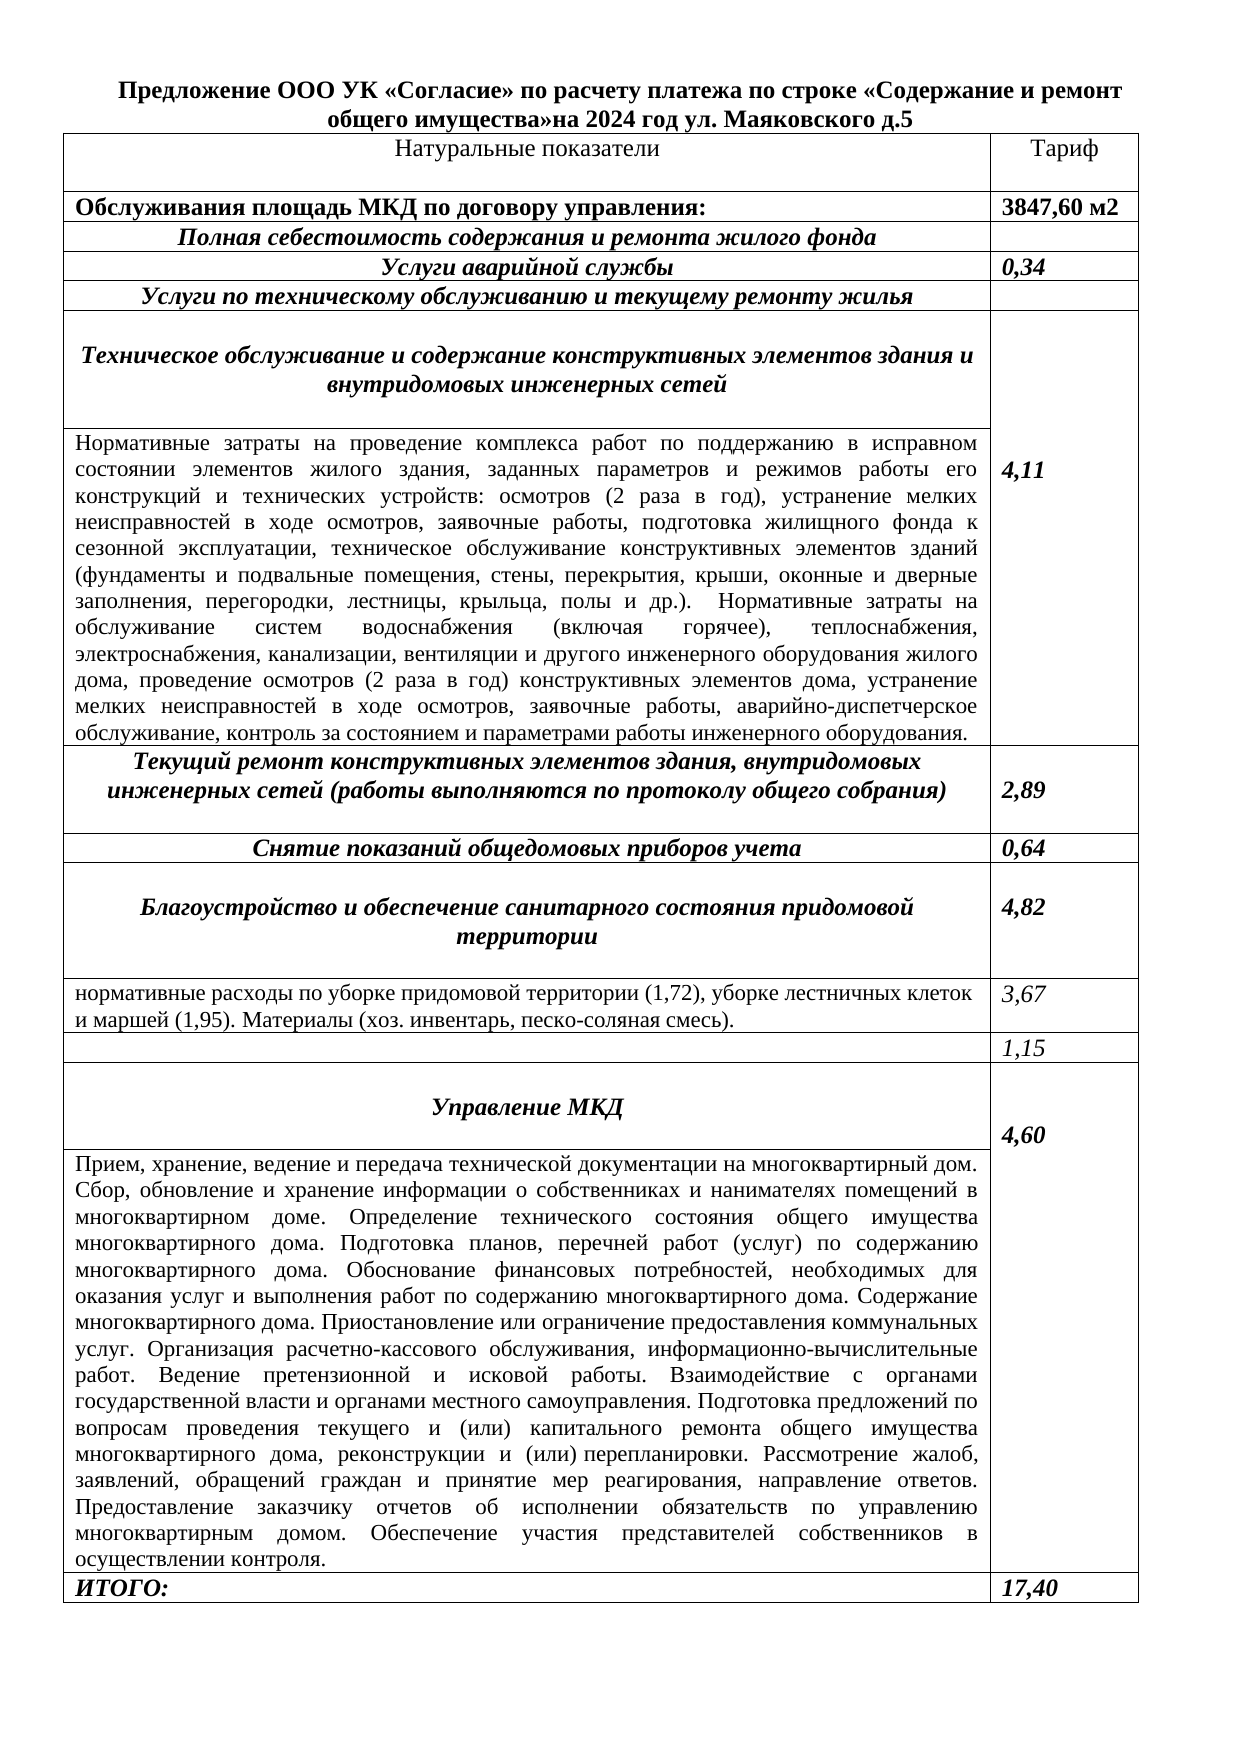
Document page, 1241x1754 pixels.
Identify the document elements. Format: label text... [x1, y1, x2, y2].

table_cell Управление МКД [64, 1063, 990, 1149]
table_cell [991, 222, 1138, 251]
table_cell Прием, хранение, ведение и передача технической документации на многоквартирный дом. Сбор, обновление и хранение информации о собственниках и нанимателях помещений в многоквартирном доме. Определение технического состояния общего имущества многоквартирного дома. Подготовка планов, перечней работ (услуг) по содержанию многоквартирного дома. Обоснование финансовых потребностей, необходимых для оказания услуг и выполнения работ по содержанию многоквартирного дома. Содержание многоквартирного дома. Приостановление или ограничение предоставления коммунальных услуг. Организация расчетно-кассового обслуживания, информационно-вычислительные работ. Ведение претензионной и исковой работы. Взаимодействие с органами государственной власти и органами местного самоуправления. Подготовка предложений по вопросам проведения текущего и (или) капитального ремонта общего имущества многоквартирного дома, реконструкции и (или) перепланировки. Рассмотрение жалоб, заявлений, обращений граждан и принятие мер реагирования, направление ответов. Предоставление заказчику отчетов об исполнении обязательств по управлению многоквартирным домом. Обеспечение участия представителей собственников в осуществлении контроля. [64, 1150, 990, 1572]
table_cell Благоустройство и обеспечение санитарного состояния придомовой территории [64, 863, 990, 978]
table_cell Полная себестоимость содержания и ремонта жилого фонда [64, 222, 990, 251]
table_cell 17,40 [991, 1573, 1138, 1602]
table_cell 2,89 [991, 746, 1138, 832]
table_cell 3,67 [991, 979, 1138, 1032]
table_cell [64, 1033, 990, 1062]
table_cell [991, 281, 1138, 310]
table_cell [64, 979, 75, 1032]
table_cell 1,15 [991, 1033, 1138, 1062]
table_cell Снятие показаний общедомовых приборов учета [64, 834, 990, 862]
table_cell Обслуживания площадь МКД по договору управления: [64, 192, 990, 221]
table_cell 4,60 [991, 1063, 1138, 1572]
table_cell 0,34 [991, 252, 1138, 280]
table_cell 3847,60 м2 [991, 192, 1138, 221]
text Предложение ООО УК «Согласие» по расчету платежа по строке «Содержание и ремонт общего имущества»на 2024 год ул. Маяковского д.5 [75, 75, 1165, 132]
table_header Тариф [991, 134, 1138, 191]
table_cell Нормативные затраты на проведение комплекса работ по поддержанию в исправном состоянии элементов жилого здания, заданных параметров и режимов работы его конструкций и технических устройств: осмотров (2 раза в год), устранение мелких неисправностей в ходе осмотров, заявочные работы, подготовка жилищного фонда к сезонной эксплуатации, техническое обслуживание конструктивных элементов зданий (фундаменты и подвальные помещения, стены, перекрытия, крыши, оконные и дверные заполнения, перегородки, лестницы, крыльца, полы и др.). Нормативные затраты на обслуживание систем водоснабжения (включая горячее), теплоснабжения, электроснабжения, канализации, вентиляции и другого инженерного оборудования жилого дома, проведение осмотров (2 раза в год) конструктивных элементов дома, устранение мелких неисправностей в ходе осмотров, заявочные работы, аварийно-диспетчерское обслуживание, контроль за состоянием и параметрами работы инженерного оборудования. [64, 429, 990, 745]
table_cell 4,11 [991, 311, 1138, 745]
table_cell Услуги по техническому обслуживанию и текущему ремонту жилья [64, 281, 990, 310]
table_cell 4,82 [991, 863, 1138, 978]
table_cell нормативные расходы по уборке придомовой территории (1,72), уборке лестничных клеток и маршей (1,95). Материалы (хоз. инвентарь, песко-соляная смесь). [242, 979, 990, 1032]
table_header Натуральные показатели [64, 134, 990, 191]
table_cell Услуги аварийной службы [64, 252, 990, 280]
table_cell 0,64 [991, 834, 1138, 862]
table_cell Техническое обслуживание и содержание конструктивных элементов здания и внутридомовых инженерных сетей [64, 311, 990, 428]
table_cell Текущий ремонт конструктивных элементов здания, внутридомовых инженерных сетей (работы выполняются по протоколу общего собрания) [64, 746, 990, 832]
table_cell ИТОГО: [64, 1573, 990, 1602]
